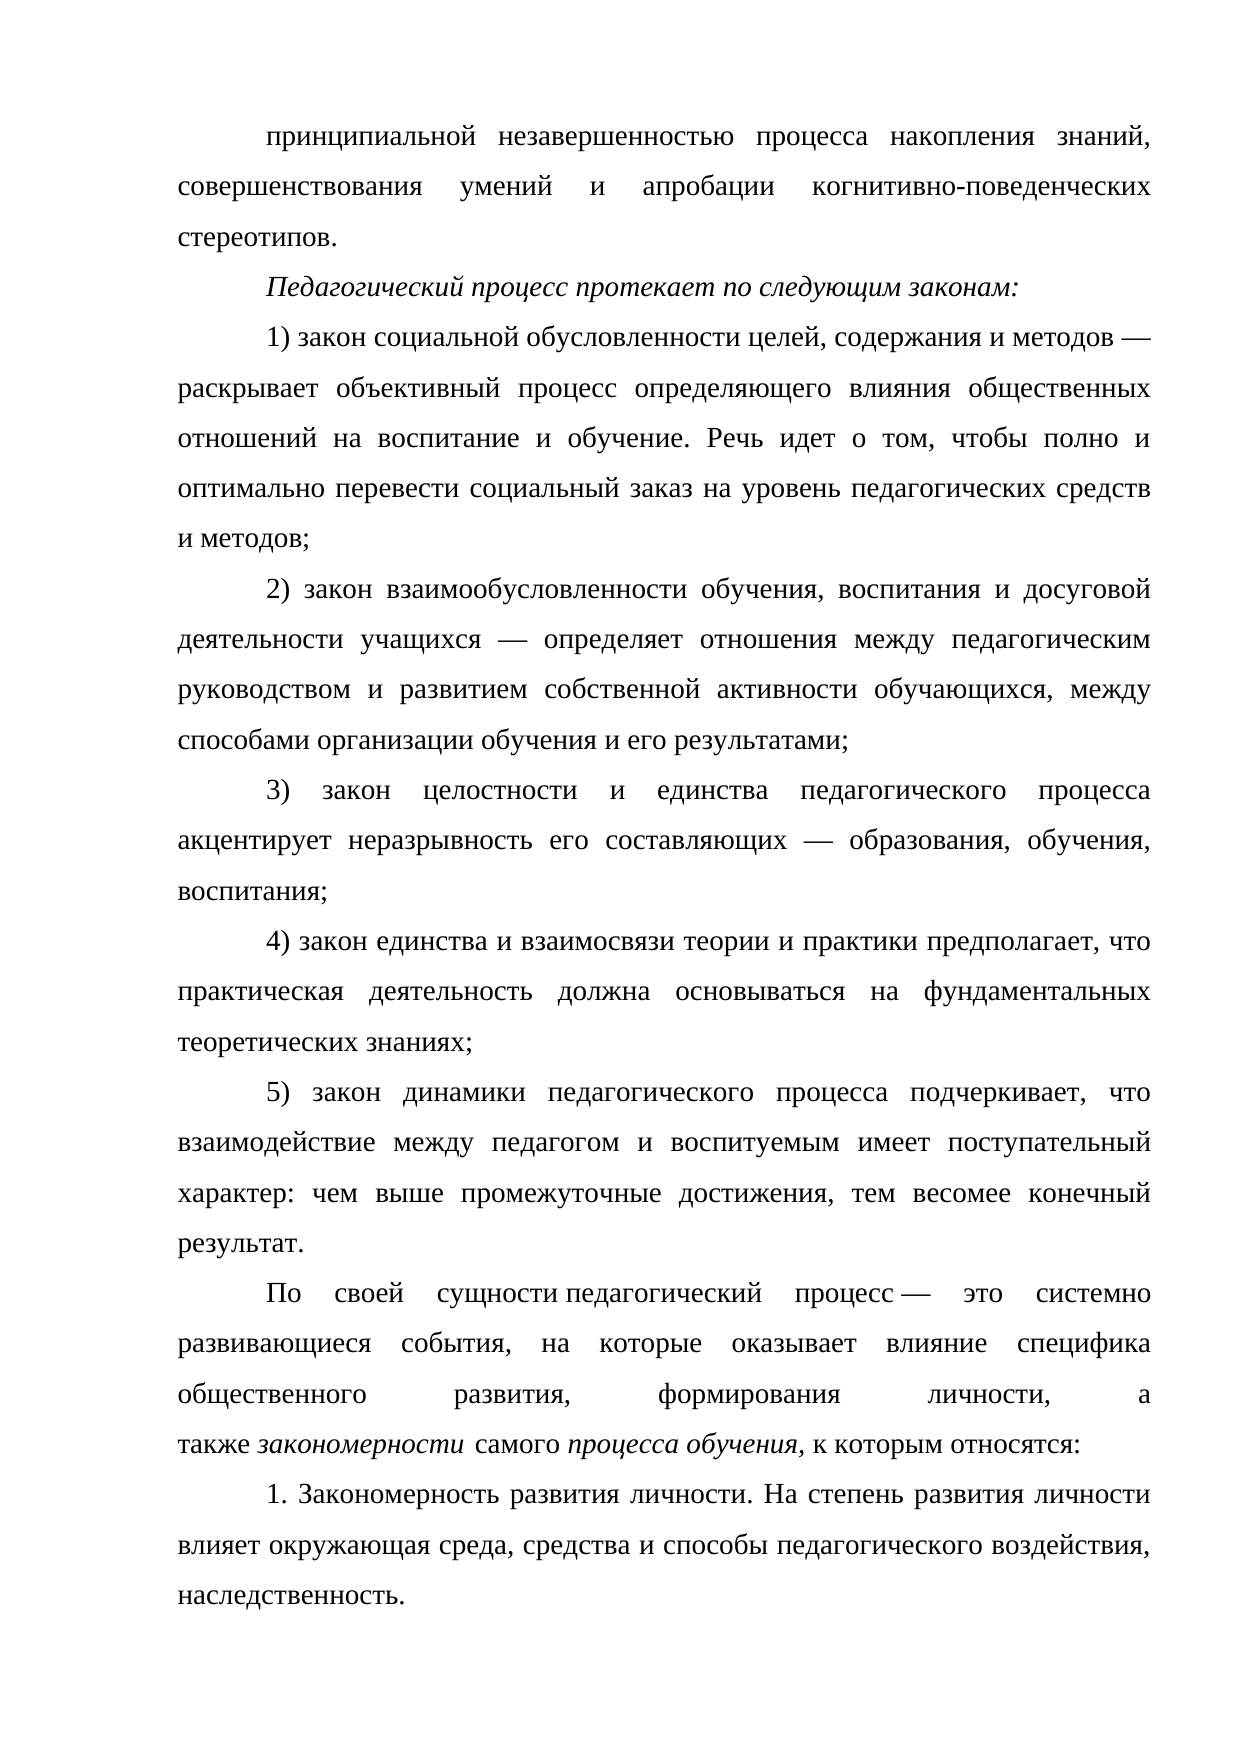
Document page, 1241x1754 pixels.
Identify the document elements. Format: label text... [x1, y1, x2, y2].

text 1. Закономерность развития личности. На степень развития личности влияет окружающая среда, средства и способы педагогического воздействия, наследственность. [177, 1477, 1152, 1611]
text Педагогический процесс протекает по следующим законам: [177, 269, 1152, 303]
text По своей сущности педагогический процесс — это системно развивающиеся события, на которые оказывает влияние специфика общественного развития, формирования личности, а также закономерности самого процесса обучения, к которым относятся: [177, 1275, 1152, 1460]
text принципиальной незавершенностью процесса накопления знаний, совершенствования умений и апробации когнитивно-поведенческих стереотипов. [177, 118, 1152, 252]
text 1) закон социальной обусловленности целей, содержания и методов — раскрывает объективный процесс определяющего влияния общественных отношений на воспитание и обучение. Речь идет о том, чтобы полно и оптимально перевести социальный заказ на уровень педагогических средств и методов; [177, 319, 1152, 554]
text 5) закон динамики педагогического процесса подчеркивает, что взаимодействие между педагогом и воспитуемым имеет поступательный характер: чем выше промежуточные достижения, тем весомее конечный результат. [177, 1074, 1152, 1258]
text 2) закон взаимообусловленности обучения, воспитания и досуговой деятельности учащихся — определяет отношения между педагогическим руководством и развитием собственной активности обучающихся, между способами организации обучения и его результатами; [177, 571, 1152, 755]
text 4) закон единства и взаимосвязи теории и практики предполагает, что практическая деятельность должна основываться на фундаментальных теоретических знаниях; [177, 923, 1152, 1057]
text 3) закон целостности и единства педагогического процесса акцентирует неразрывность его составляющих — образования, обучения, воспитания; [177, 772, 1152, 906]
